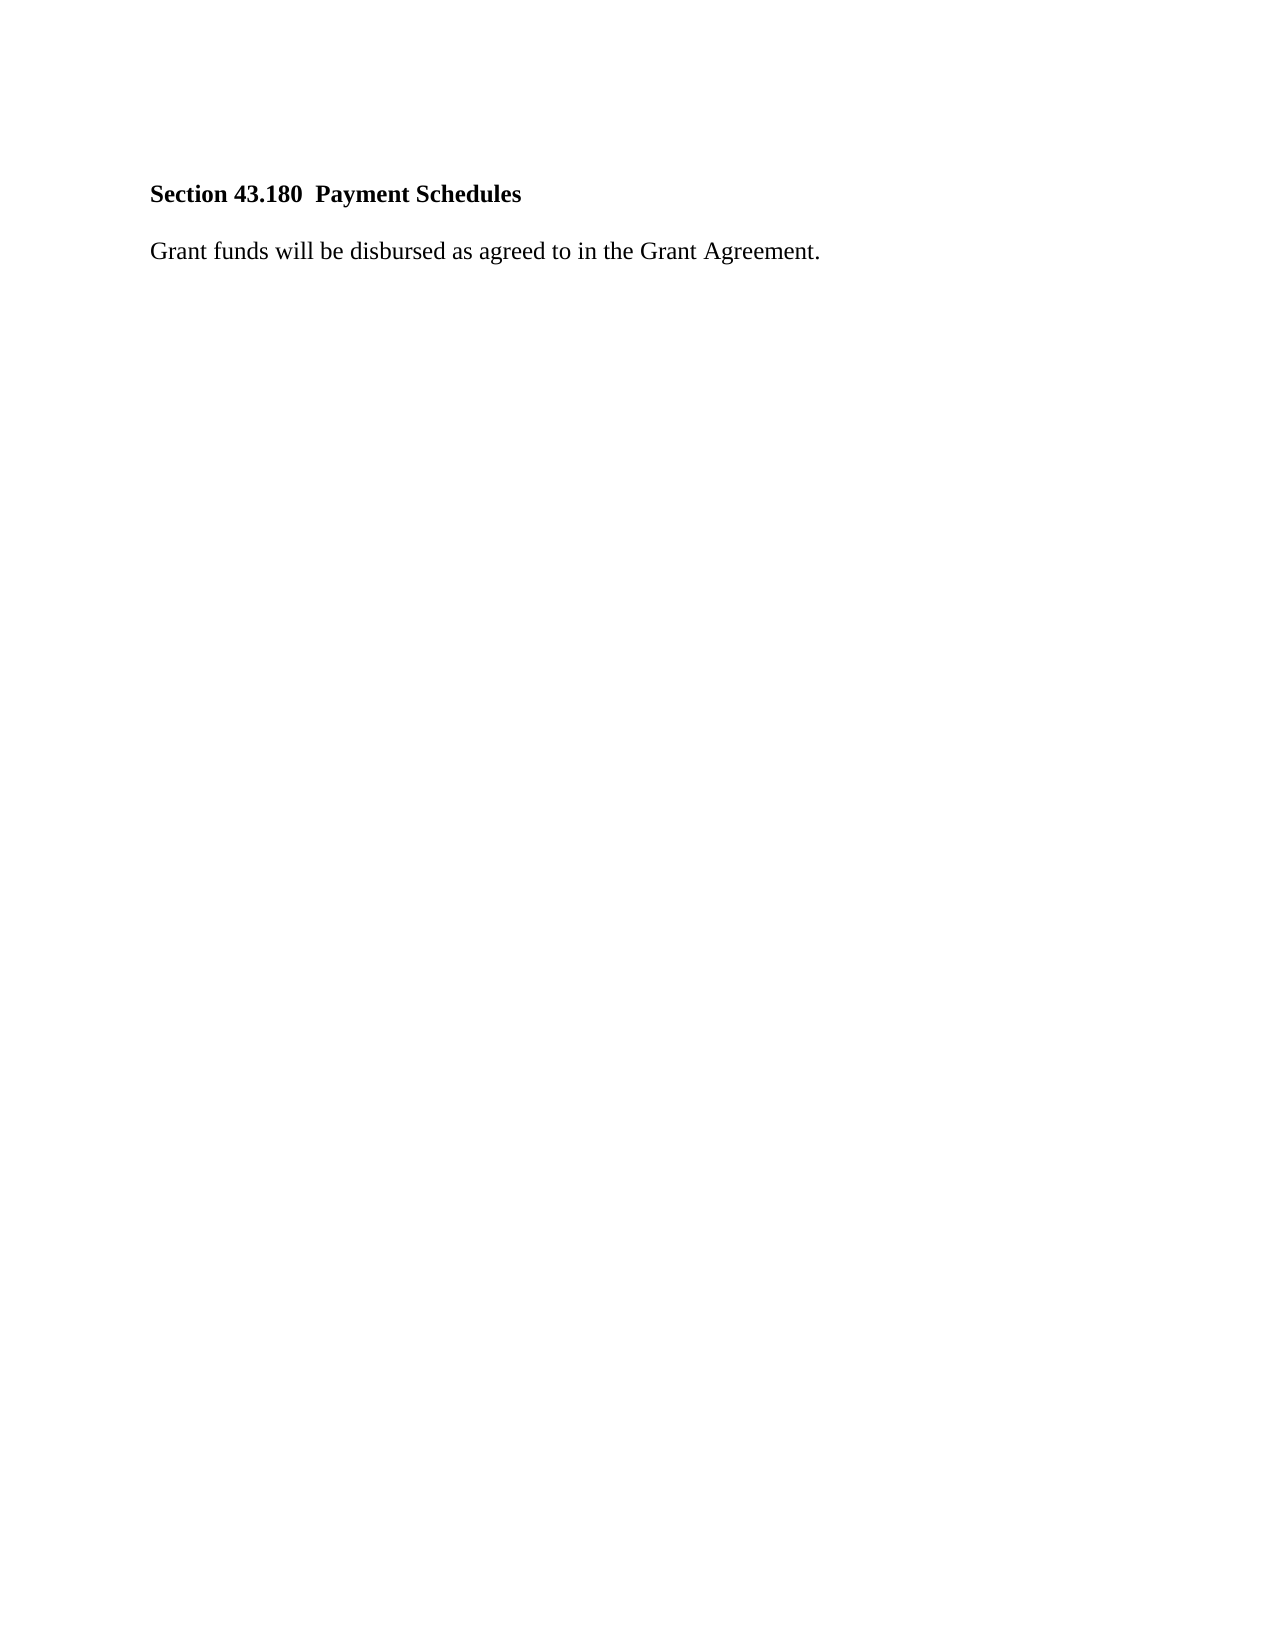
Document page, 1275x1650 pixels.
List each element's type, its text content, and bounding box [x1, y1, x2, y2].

text Section 43.180 Payment Schedules [150, 179, 1125, 207]
text Grant funds will be disbursed as agreed to in the Grant Agreement. [150, 236, 1125, 265]
